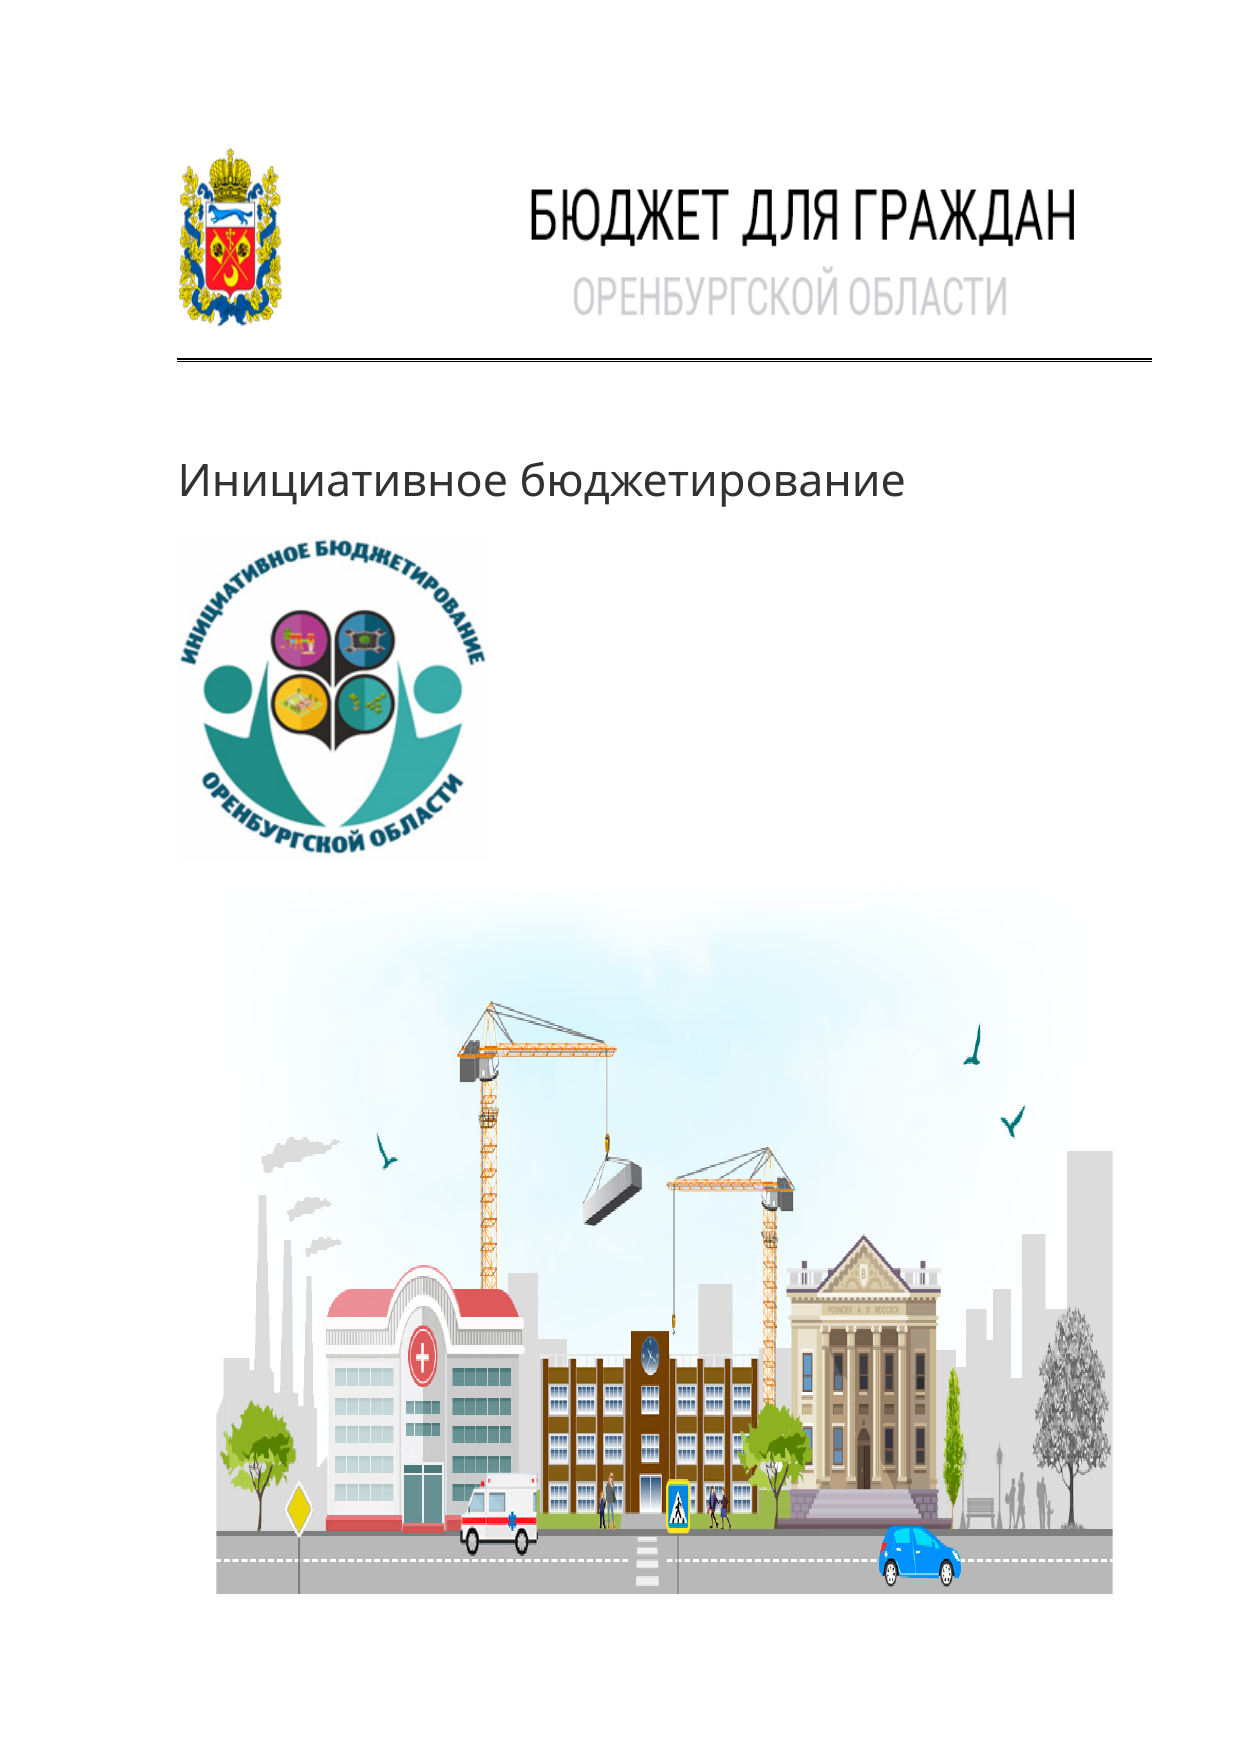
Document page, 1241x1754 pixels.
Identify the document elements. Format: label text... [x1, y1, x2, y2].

picture [177, 534, 490, 862]
text Инициативное бюджетирование [177, 448, 1152, 509]
picture [177, 146, 1075, 334]
picture [216, 886, 1113, 1594]
